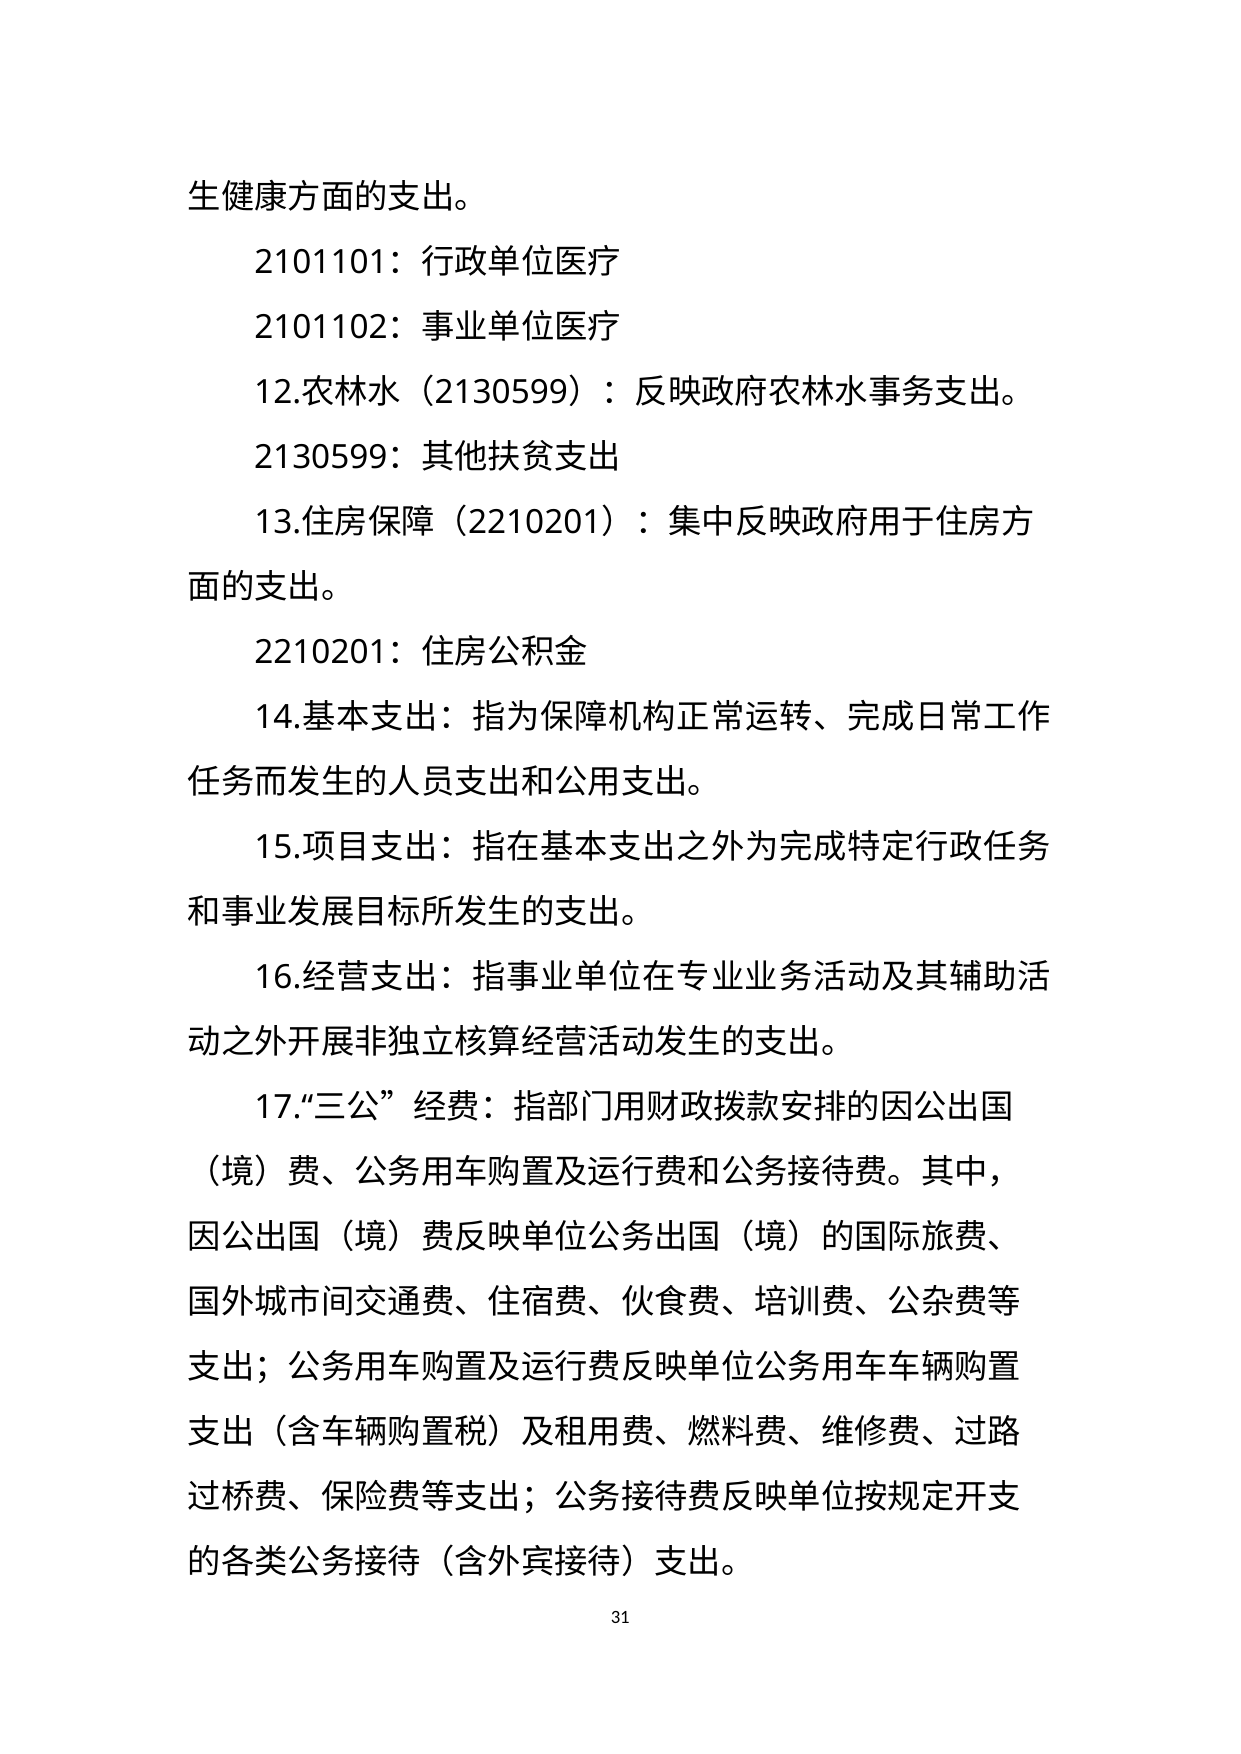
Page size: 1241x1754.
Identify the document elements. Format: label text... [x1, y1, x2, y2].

text 12.农林水（2130599）：反映政府农林水事务支出。 2130599：其他扶贫支出 [254, 357, 1053, 487]
text 17.“三公”经费：指部门用财政拨款安排的因公出国（境）费、公务用车购置及运行费和公务接待费。其中，因公出国（境）费反映单位公务出国（境）的国际旅费、国外城市间交通费、住宿费、伙食费、培训费、公杂费等支出；公务用车购置及运行费反映单位公务用车车辆购置支出（含车辆购置税）及租用费、燃料费、维修费、过路过桥费、保险费等支出；公务接待费反映单位按规定开支的各类公务接待（含外宾接待）支出。 [187, 1072, 1053, 1592]
text 14.基本支出：指为保障机构正常运转、完成日常工作任务而发生的人员支出和公用支出。 [187, 682, 1053, 812]
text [187, 162, 1053, 227]
text 16.经营支出：指事业单位在专业业务活动及其辅助活动之外开展非独立核算经营活动发生的支出。 [187, 942, 1053, 1072]
text 2210201：住房公积金 [187, 617, 1053, 682]
text 13.住房保障（2210201）：集中反映政府用于住房方面的支出。 [187, 487, 1053, 617]
text 15.项目支出：指在基本支出之外为完成特定行政任务和事业发展目标所发生的支出。 [187, 812, 1053, 942]
text 2101102：事业单位医疗 [187, 292, 1053, 357]
text 2101101：行政单位医疗 [187, 227, 1053, 292]
